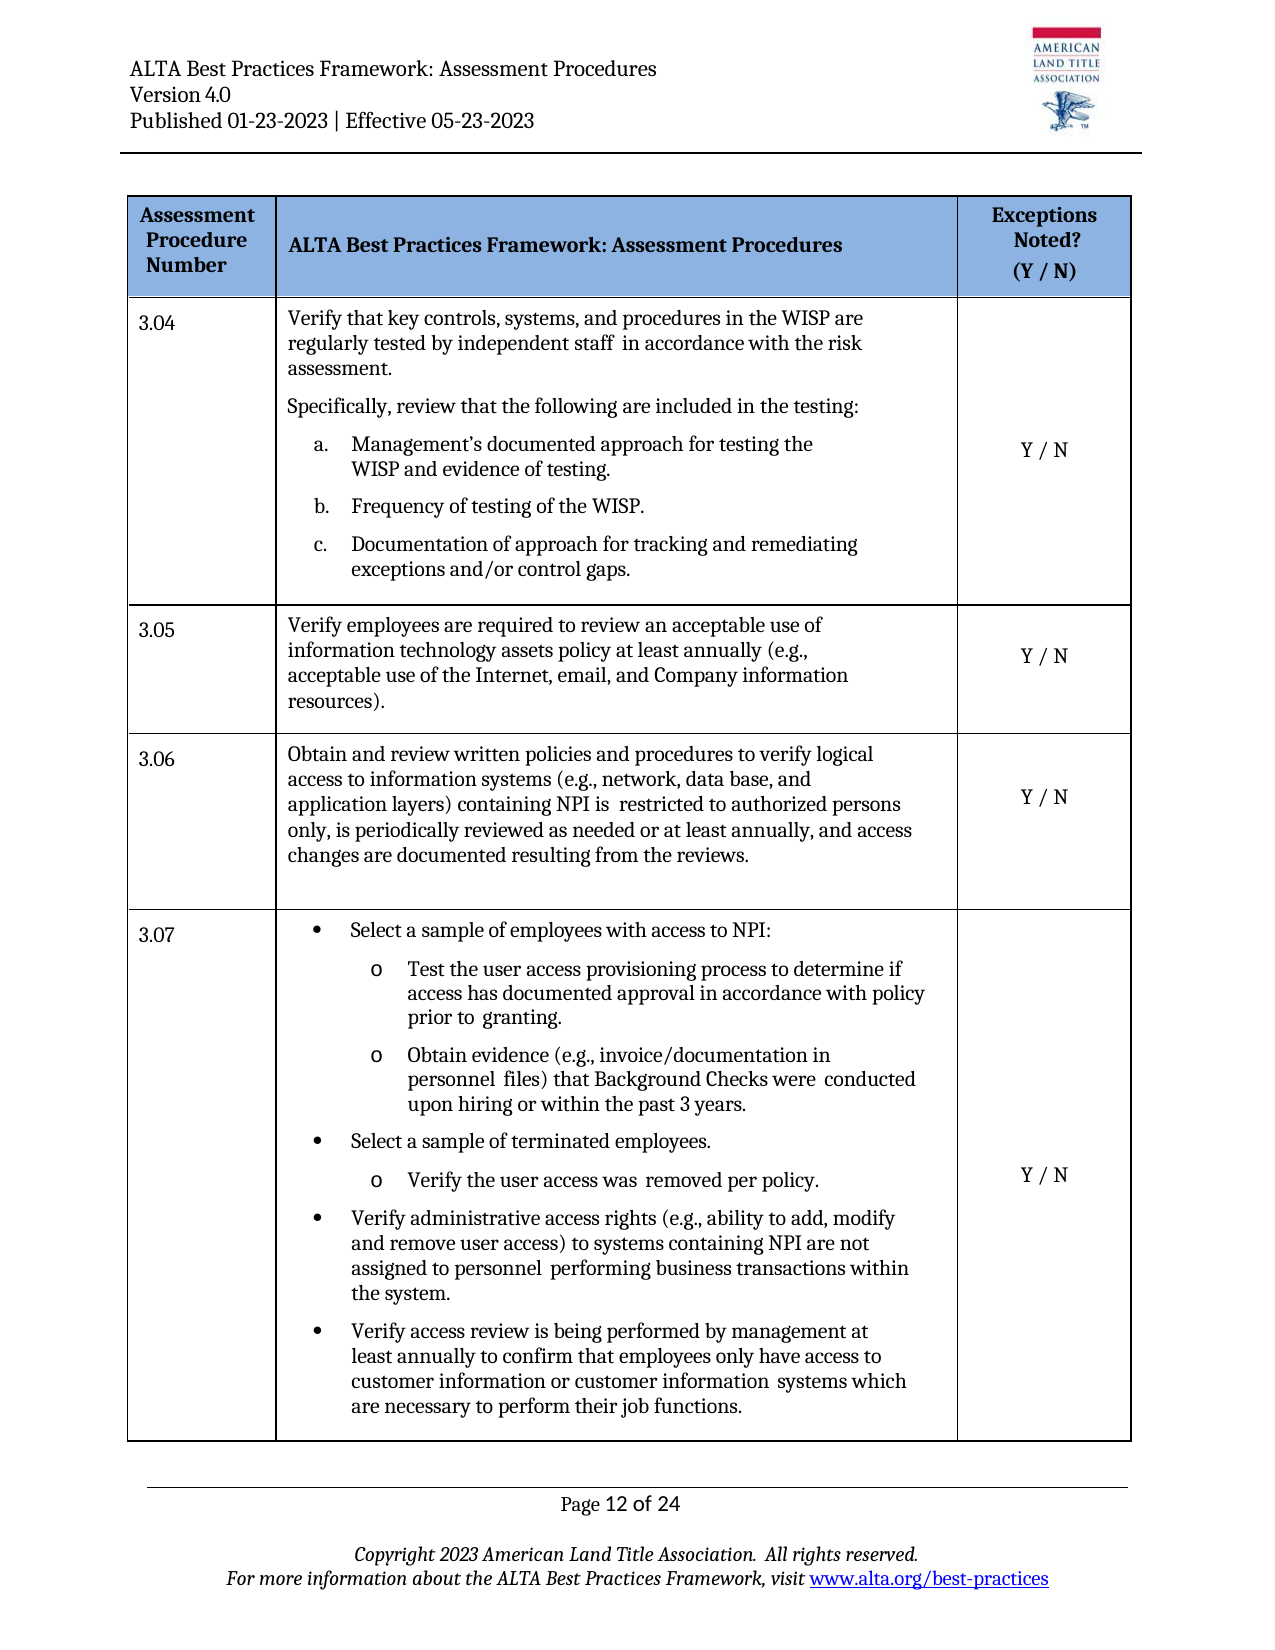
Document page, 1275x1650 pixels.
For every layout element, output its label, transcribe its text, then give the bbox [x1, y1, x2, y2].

table_cell Y / N [958, 606, 1130, 732]
table_header Assessment Procedure Number [128, 197, 275, 296]
table_cell Verify employees are required to review an acceptable use of information technology assets policy at least annually (e.g., acceptable use of the Internet, email, and Company information resources). [277, 606, 957, 732]
table_cell 3.07 3.07 [128, 910, 275, 1440]
table_cell Y / N [958, 734, 1130, 908]
table_cell Obtain and review written policies and procedures to verify logical access to information systems (e.g., network, data base, and application layers) containing NPI is restricted to authorized persons only, is periodically reviewed as needed or at least annually, and access changes are documented resulting from the reviews. [277, 734, 957, 908]
table_cell Y / N Y / N [958, 910, 1130, 1440]
table_header Exceptions Noted? (Y / N) [958, 197, 1130, 296]
picture [1025, 17, 1109, 142]
table_cell 3.05 [128, 605, 275, 732]
table_cell 3.04 [128, 298, 275, 604]
table_cell Verify that key controls, systems, and procedures in the WISP are regularly tested by independent staff in accordance with the risk assessment. Specifically, review that the following are included in the testing: Management’s documented approach for testing the WISP and evidence of testing. Frequency of testing of the WISP. Documentation of approach for tracking and remediating exceptions and/or control gaps. [277, 298, 957, 604]
table_cell Y / N [958, 298, 1130, 604]
table_cell 3.06 [128, 734, 275, 908]
table_header ALTA Best Practices Framework: Assessment Procedures [277, 197, 957, 296]
